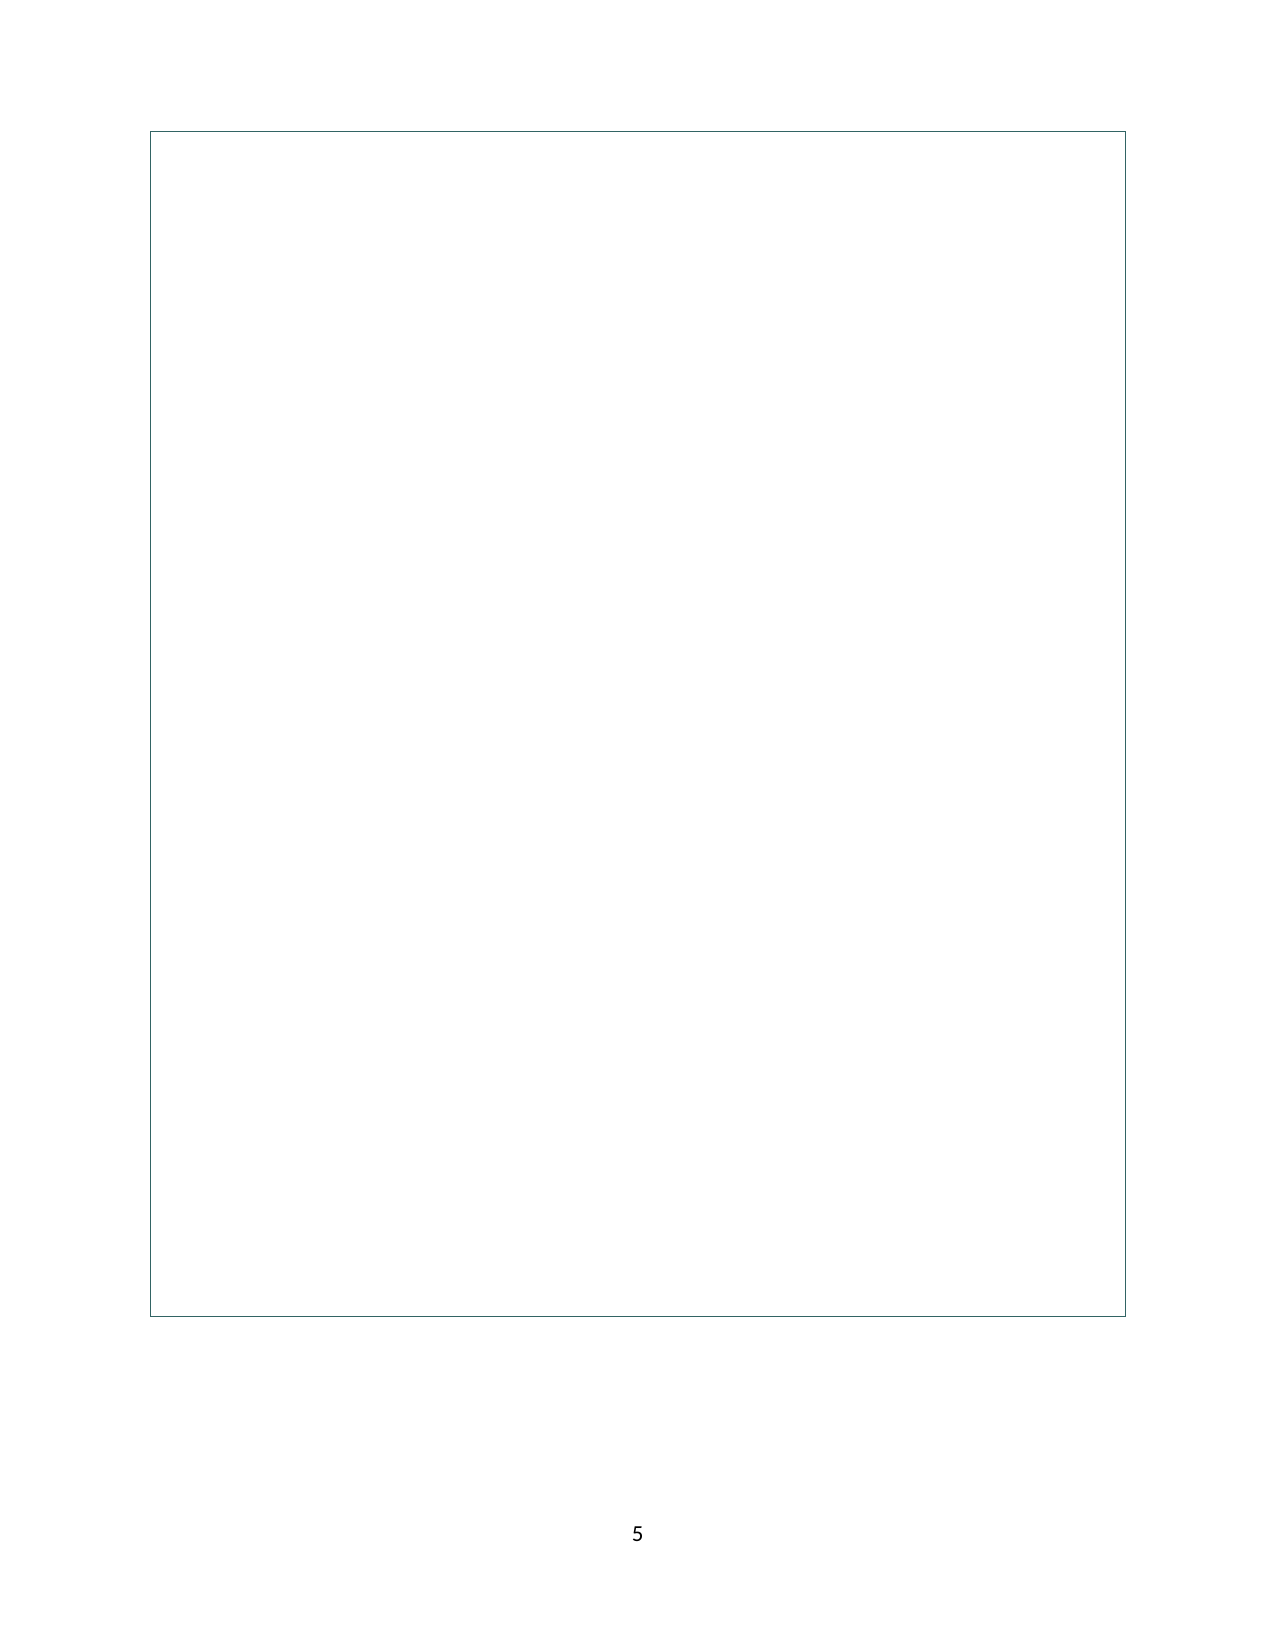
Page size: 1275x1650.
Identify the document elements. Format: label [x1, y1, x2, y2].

table_cell [151, 132, 1125, 1316]
